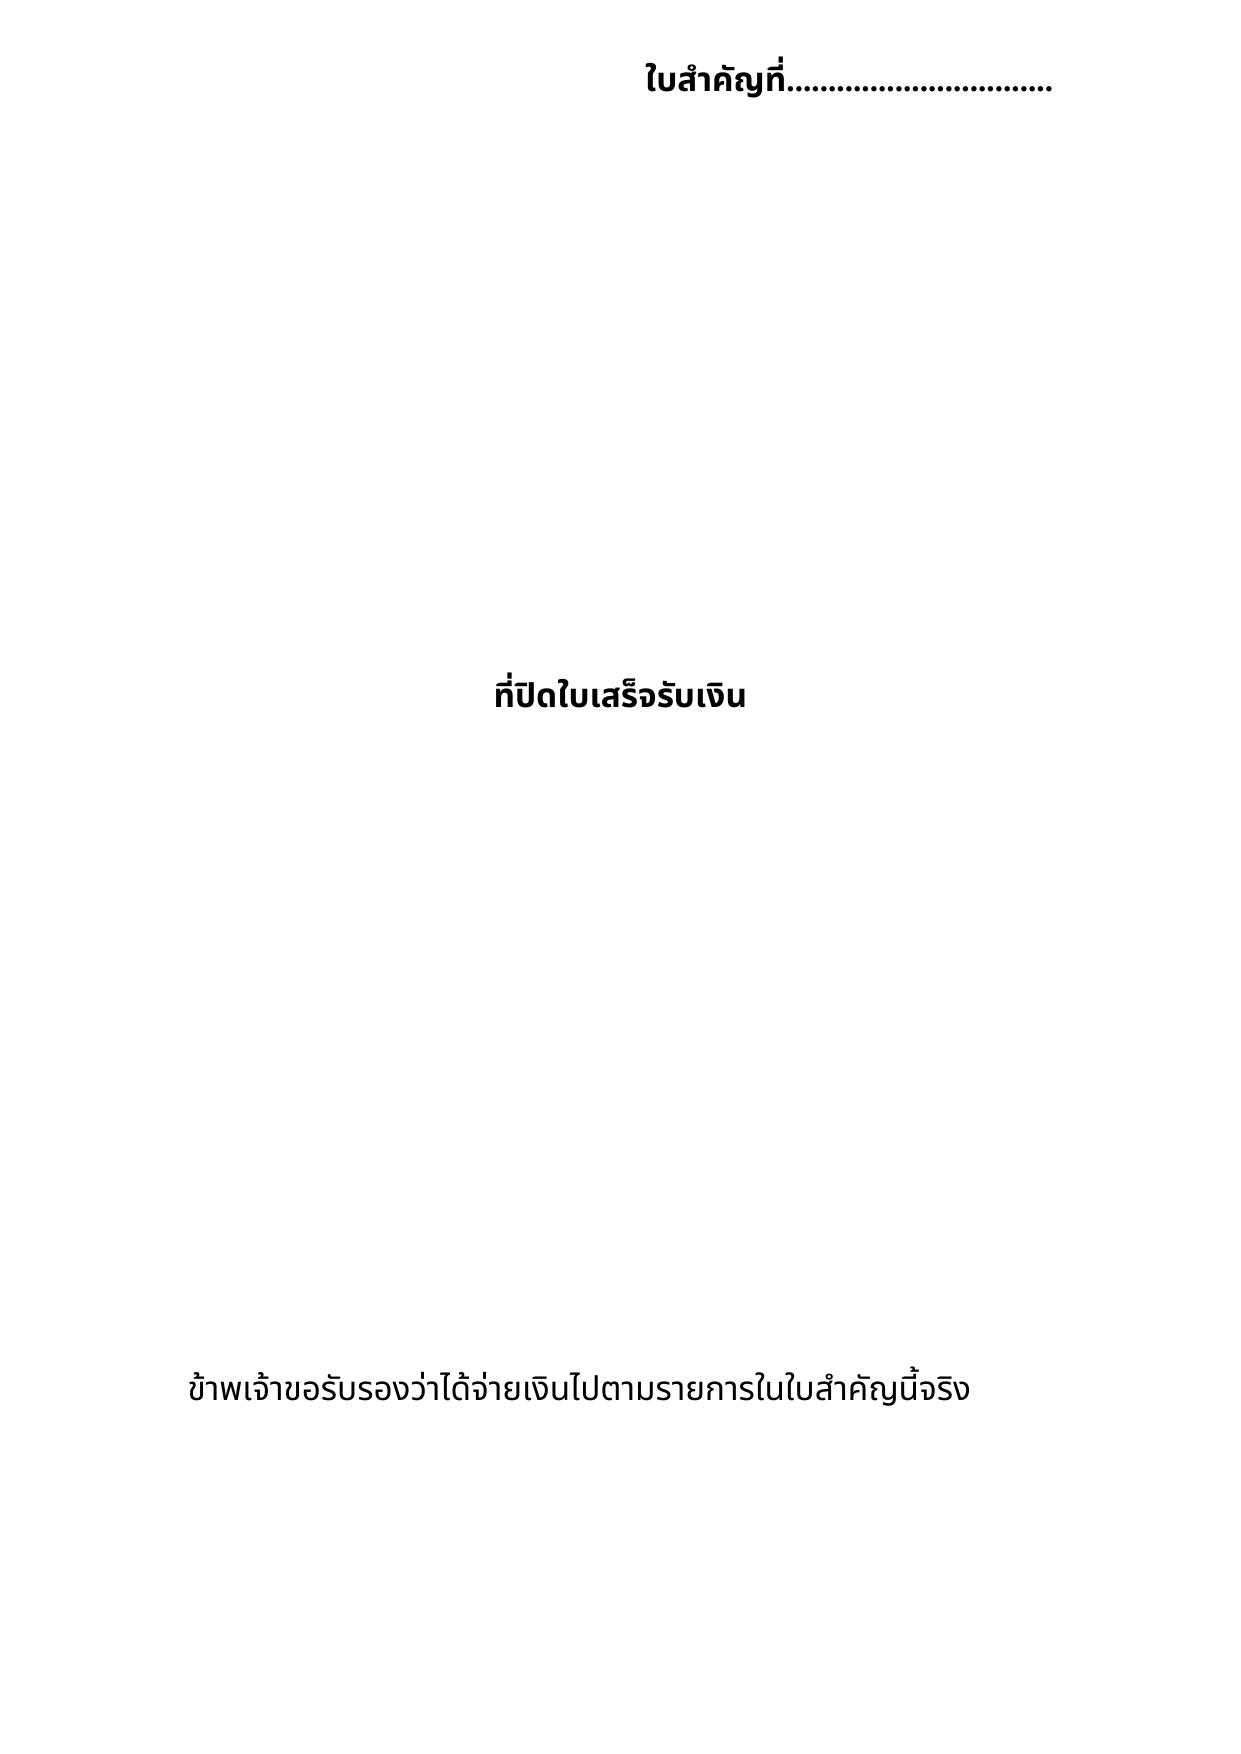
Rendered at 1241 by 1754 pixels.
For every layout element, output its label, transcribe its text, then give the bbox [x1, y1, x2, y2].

subtitle ที่ปิดใบเสร็จรับเงิน [187, 672, 1053, 722]
text ใบสำคัญที่................................ [187, 56, 1053, 107]
subtitle ข้าพเจ้าขอรับรองว่าได้จ่ายเงินไปตามรายการในใบสำคัญนี้จริง [187, 1364, 1053, 1415]
